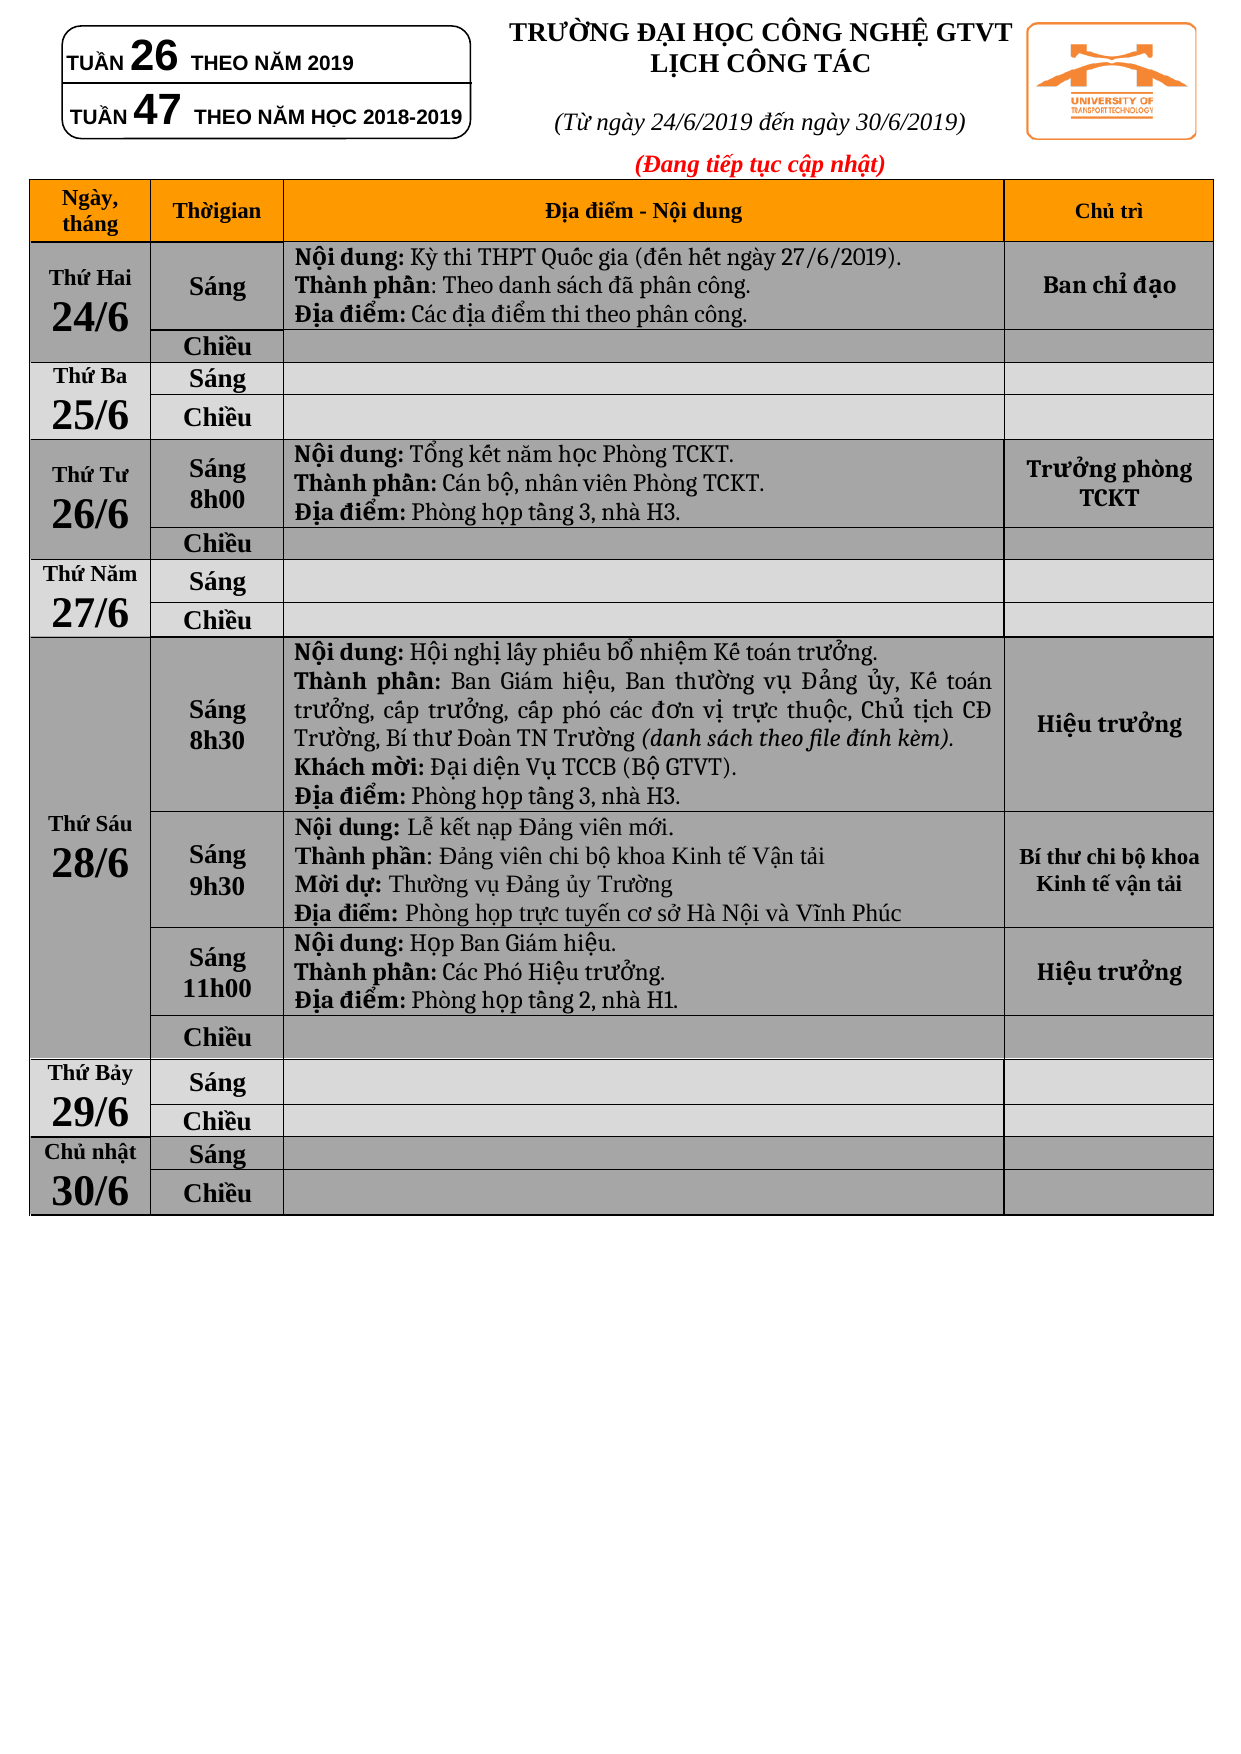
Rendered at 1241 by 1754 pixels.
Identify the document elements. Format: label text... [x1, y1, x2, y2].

table_cell Sáng 8h00 [151, 440, 283, 527]
table_cell Thứ Bảy 29/6 [30, 1060, 150, 1136]
table_cell Nội dung: Họp Ban Giám hiệu. Thành phần: Các Phó Hiệu trưởng. Địa điểm: Phòng họp tầng 2, nhà H1. [284, 928, 1004, 1015]
table_cell Chiều [151, 1016, 283, 1058]
table_cell Sáng 9h30 [151, 812, 283, 927]
table_cell [1005, 1137, 1213, 1169]
table_cell Sáng 11h00 [151, 928, 283, 1015]
table_header Thờigian [151, 180, 283, 241]
table_cell Sáng [151, 1137, 283, 1169]
table_cell Sáng [151, 1060, 283, 1104]
table_cell Bí thư chi bộ khoa Kinh tế vận tải [1005, 812, 1213, 927]
table_cell [284, 1105, 1003, 1136]
table_cell [1005, 560, 1213, 602]
table_cell Chiều [151, 331, 283, 362]
table_cell [1005, 330, 1213, 362]
table_cell [1005, 1060, 1213, 1104]
table_cell Nội dung: Tổng kết năm học Phòng TCKT. Thành phần: Cán bộ, nhân viên Phòng TCKT. Địa điểm: Phòng họp tầng 3, nhà H3. [284, 440, 1003, 527]
table_cell Thứ Sáu 28/6 [30, 638, 150, 1058]
table_cell Chiều [151, 395, 283, 439]
picture [1026, 22, 1197, 140]
table_cell Nội dung: Lễ kết nạp Đảng viên mới. Thành phần: Đảng viên chi bộ khoa Kinh tế Vận tải Mời dự: Thường vụ Đảng ủy Trường Địa điểm: Phòng họp trực tuyến cơ sở Hà Nội và Vĩnh Phúc [284, 812, 1004, 927]
table_cell Hiệu trưởng [1005, 928, 1213, 1015]
table_header Địa điểm - Nội dung [284, 180, 1003, 241]
table_cell Chiều [151, 528, 283, 559]
table_cell [284, 603, 1003, 636]
table_cell [284, 1016, 1004, 1058]
table_cell Hiệu trưởng [1005, 638, 1213, 811]
table_cell Chiều [151, 603, 283, 636]
table_cell [284, 560, 1003, 602]
table_cell Ban chỉ đạo [1005, 242, 1213, 329]
table_cell Trưởng phòng TCKT [1005, 440, 1213, 527]
table_cell [284, 330, 1004, 362]
table_cell Thứ Năm 27/6 [30, 560, 150, 636]
table_cell [1005, 395, 1213, 439]
table_cell Sáng 8h30 [151, 638, 283, 811]
table_cell Sáng [151, 243, 283, 329]
table_cell Nội dung: Kỳ thi THPT Quốc gia (đến hết ngày 27/6/2019). Thành phần: Theo danh sách đã phân công. Địa điểm: Các địa điểm thi theo phân công. [284, 242, 1004, 329]
table_cell Thứ Ba 25/6 [30, 363, 150, 439]
table_cell Sáng [151, 363, 283, 394]
table_cell Sáng [151, 560, 283, 602]
table_cell [284, 395, 1004, 439]
table_cell [284, 1060, 1003, 1104]
table_header Ngày, tháng [30, 180, 150, 241]
table_cell Chiều [151, 1170, 283, 1214]
table_header Chủ trì [1005, 180, 1213, 241]
table_cell [284, 1137, 1003, 1169]
table_cell [1005, 1105, 1213, 1136]
table_cell [284, 1170, 1003, 1214]
table_cell Thứ Tư 26/6 [30, 440, 150, 559]
table_cell [1005, 1170, 1213, 1214]
table_cell [284, 363, 1004, 394]
table_cell Thứ Hai 24/6 [30, 242, 150, 362]
table_cell Chủ nhật 30/6 [30, 1137, 150, 1214]
table_cell [1005, 1016, 1213, 1058]
table_cell [1005, 603, 1213, 636]
table_cell [284, 528, 1003, 559]
table_cell [1005, 363, 1213, 394]
table_cell Nội dung: Hội nghị lấy phiếu bổ nhiệm Kế toán trưởng. Thành phần: Ban Giám hiệu, Ban thường vụ Đảng ủy, Kế toán trưởng, cấp trưởng, cấp phó các đơn vị trực thuộc, Chủ tịch CĐ Trường, Bí thư Đoàn TN Trường (danh sách theo file đính kèm). Khách mời: Đại diện Vụ TCCB (Bộ GTVT). Địa điểm: Phòng họp tầng 3, nhà H3. [284, 638, 1004, 811]
table_cell Chiều [151, 1105, 283, 1136]
table_cell [1005, 528, 1213, 559]
